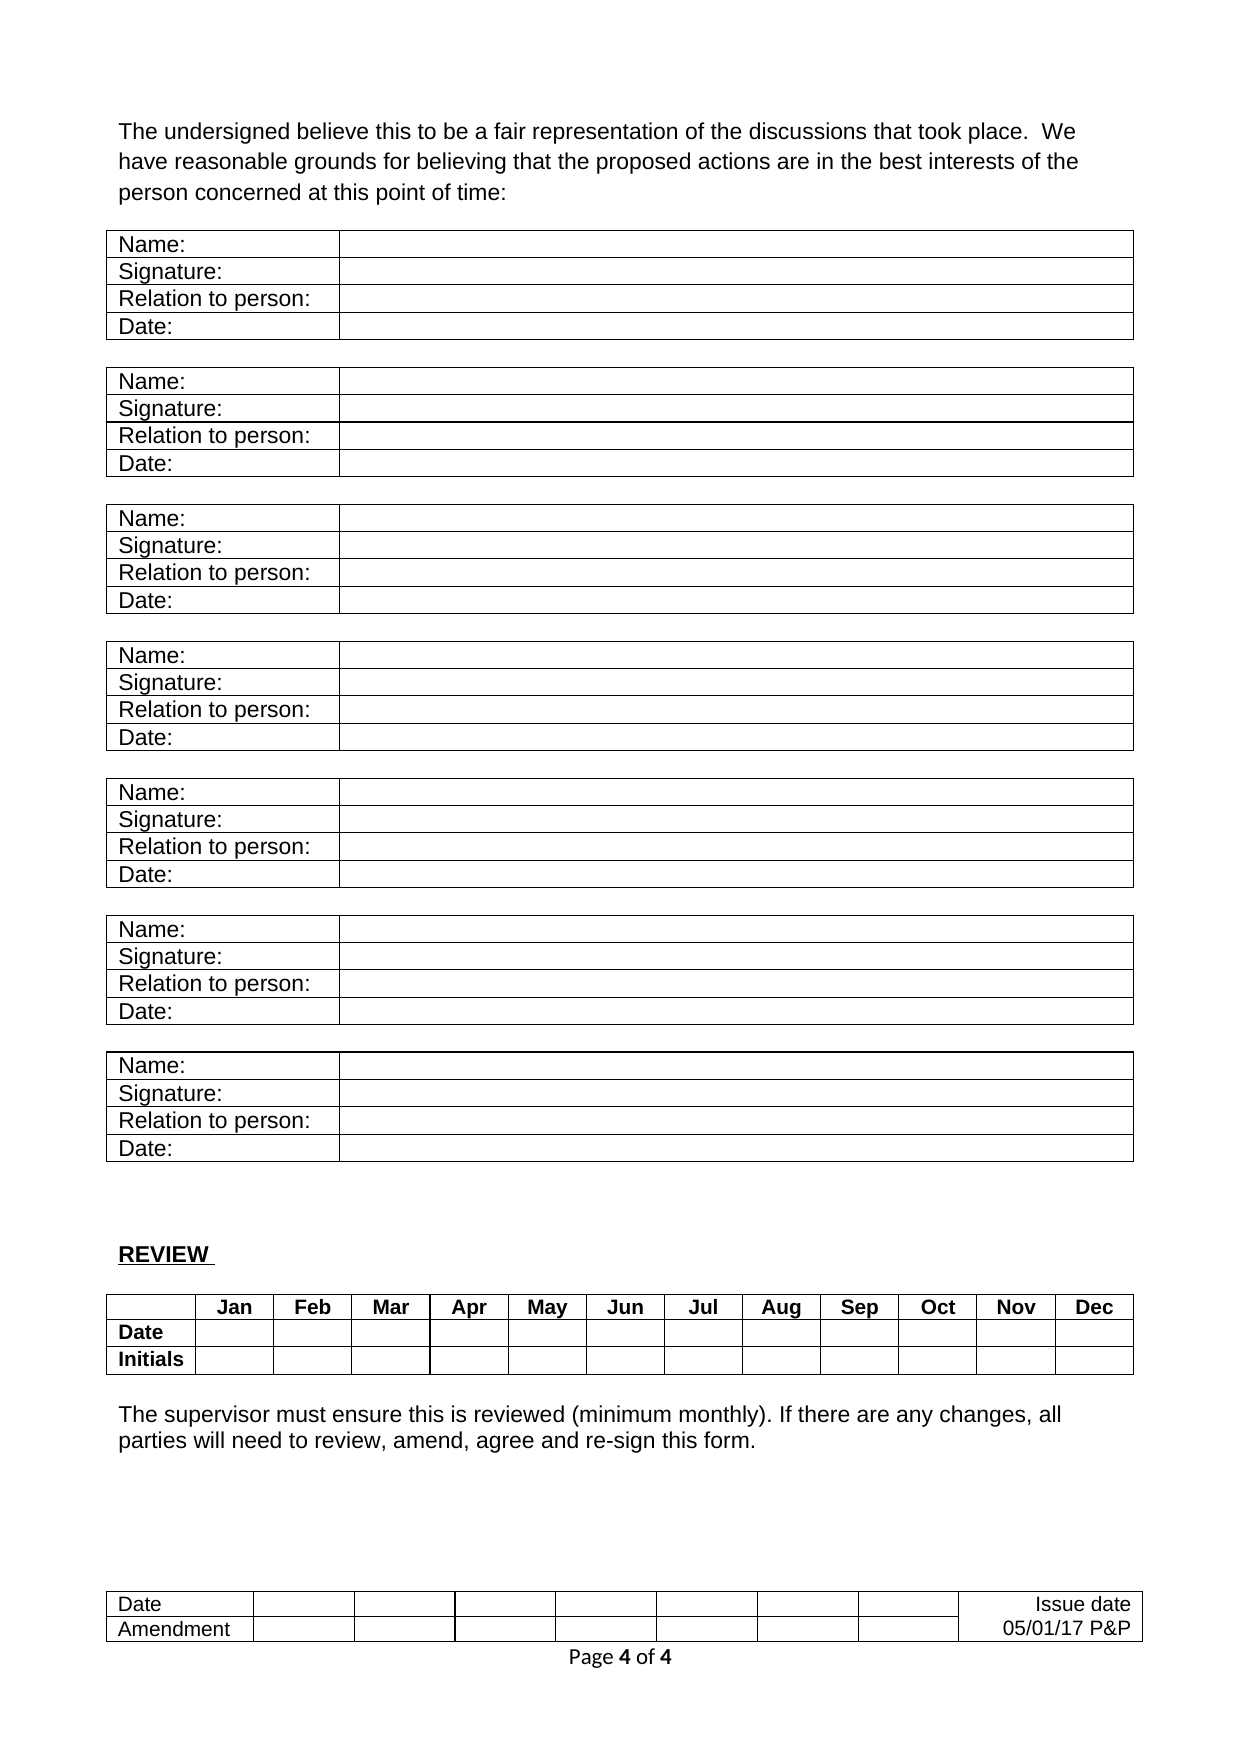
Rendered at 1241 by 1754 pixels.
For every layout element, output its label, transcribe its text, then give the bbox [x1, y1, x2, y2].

text The undersigned believe this to be a fair representation of the discussions that took place. We have reasonable grounds for believing that the proposed actions are in the best interests of the person concerned at this point of time: [118, 118, 1122, 205]
text The supervisor must ensure this is reviewed (minimum monthly). If there are any changes, all parties will need to review, amend, agree and re-sign this form. [118, 1401, 1122, 1454]
text REVIEW [118, 1241, 1122, 1267]
table_header May [509, 1295, 586, 1319]
table_cell Initials [107, 1347, 195, 1374]
table_cell [431, 1320, 508, 1346]
table_cell [340, 395, 1133, 421]
table_cell [509, 1320, 586, 1346]
table_cell [340, 833, 1133, 860]
table_cell Signature: [107, 943, 339, 969]
table_cell [340, 450, 1133, 476]
table_cell [340, 587, 1133, 613]
table_cell [665, 1320, 742, 1346]
table_header [340, 1053, 1133, 1079]
table_cell [340, 724, 1133, 750]
table_cell [1056, 1347, 1133, 1374]
table_cell Relation to person: [107, 833, 339, 860]
table_header Mar [352, 1295, 429, 1319]
table_cell [340, 532, 1133, 558]
table_cell [340, 696, 1133, 723]
table_cell Relation to person: [107, 559, 339, 586]
table_cell [899, 1320, 976, 1346]
table_cell [977, 1320, 1055, 1346]
table_cell Date: [107, 998, 339, 1024]
table_cell Date [107, 1320, 195, 1346]
table_cell Date: [107, 724, 339, 750]
table_header Jun [587, 1295, 664, 1319]
table_header Name: [107, 779, 339, 805]
table_header Name: [107, 916, 339, 942]
table_cell Signature: [107, 669, 339, 695]
table_cell Date: [107, 1135, 339, 1161]
table_cell Date: [107, 587, 339, 613]
table_header [340, 368, 1133, 394]
table_header Dec [1056, 1295, 1133, 1319]
table_cell Signature: [107, 532, 339, 558]
table_cell Relation to person: [107, 1107, 339, 1134]
table_cell Relation to person: [107, 970, 339, 997]
table_cell Relation to person: [107, 285, 339, 312]
table_cell [340, 669, 1133, 695]
table_header [340, 916, 1133, 942]
table_cell [743, 1347, 820, 1374]
table_cell [821, 1347, 898, 1374]
table_cell [340, 313, 1133, 339]
table_cell [743, 1320, 820, 1346]
table_cell Relation to person: [107, 423, 339, 449]
table_cell Relation to person: [107, 696, 339, 723]
table_cell [340, 285, 1133, 312]
table_cell [196, 1347, 273, 1374]
table_cell [431, 1347, 508, 1374]
table_cell Signature: [107, 395, 339, 421]
table_cell [340, 970, 1133, 997]
table_header Name: [107, 1053, 339, 1079]
table_cell [340, 1107, 1133, 1134]
table_header [107, 1295, 195, 1319]
table_header Name: [107, 231, 339, 257]
table_header Name: [107, 505, 339, 531]
table_header Apr [431, 1295, 508, 1319]
table_header Name: [107, 642, 339, 668]
table_cell Signature: [107, 258, 339, 284]
table_header Sep [821, 1295, 898, 1319]
table_cell Date: [107, 861, 339, 887]
table_cell [509, 1347, 586, 1374]
table_cell [665, 1347, 742, 1374]
table_cell [977, 1347, 1055, 1374]
table_header Jan [196, 1295, 273, 1319]
table_cell Signature: [107, 1080, 339, 1106]
table_cell [899, 1347, 976, 1374]
table_cell [274, 1320, 351, 1346]
table_header Oct [899, 1295, 976, 1319]
table_header [340, 779, 1133, 805]
table_header Feb [274, 1295, 351, 1319]
table_cell [1056, 1320, 1133, 1346]
table_cell [340, 861, 1133, 887]
table_header [340, 231, 1133, 257]
table_cell [352, 1320, 429, 1346]
table_cell [340, 559, 1133, 586]
table_cell [340, 1080, 1133, 1106]
table_cell [340, 806, 1133, 832]
table_header [340, 642, 1133, 668]
table_cell [340, 258, 1133, 284]
table_header Jul [665, 1295, 742, 1319]
table_cell Signature: [107, 806, 339, 832]
table_cell [274, 1347, 351, 1374]
table_cell [587, 1347, 664, 1374]
table_header Nov [977, 1295, 1055, 1319]
table_cell Date: [107, 313, 339, 339]
table_header Aug [743, 1295, 820, 1319]
table_header Name: [107, 368, 339, 394]
table_cell [340, 943, 1133, 969]
table_cell [587, 1320, 664, 1346]
table_cell [340, 1135, 1133, 1161]
table_cell [340, 998, 1133, 1024]
table_cell Date: [107, 450, 339, 476]
table_header [340, 505, 1133, 531]
table_cell [821, 1320, 898, 1346]
table_cell [196, 1320, 273, 1346]
table_cell [340, 423, 1133, 449]
table_cell [352, 1347, 429, 1374]
